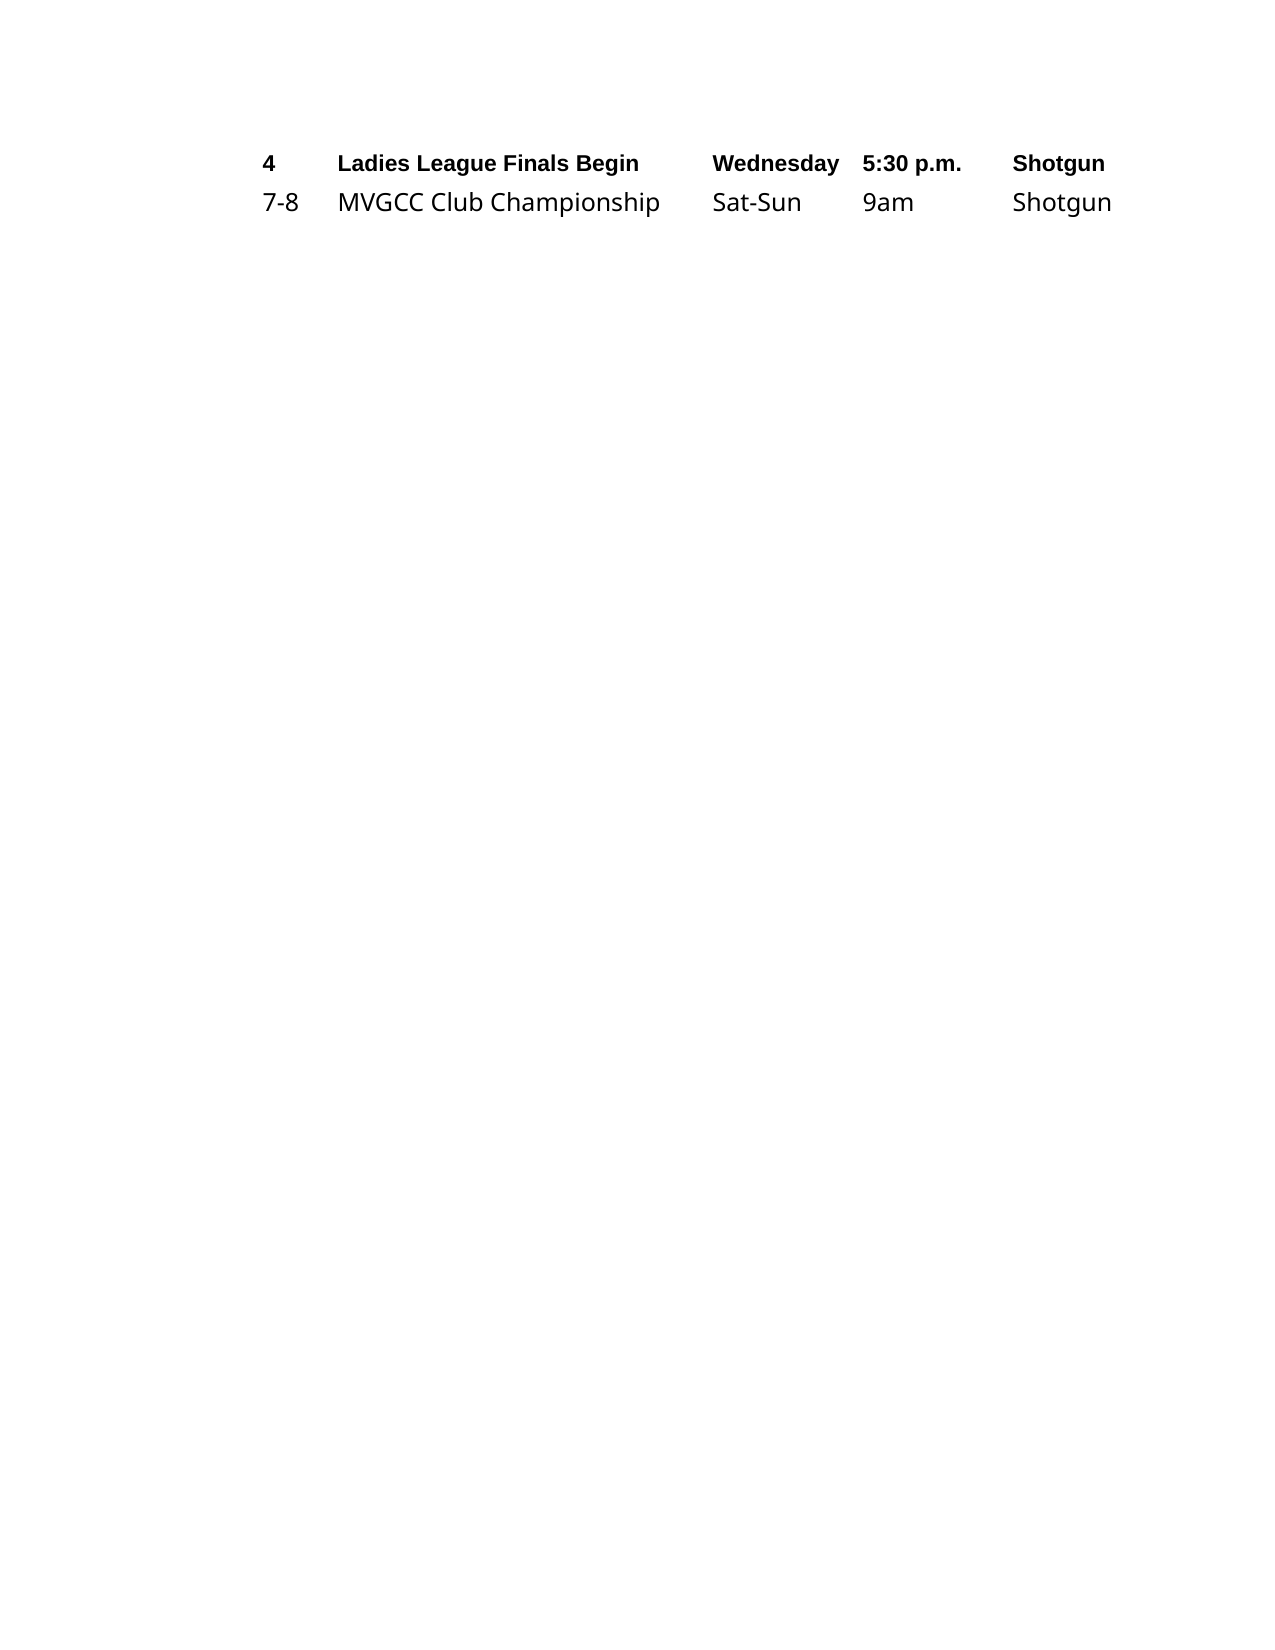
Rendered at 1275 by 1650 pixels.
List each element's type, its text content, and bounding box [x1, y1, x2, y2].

text 4 Ladies League Finals Begin Wednesday 5:30 p.m. Shotgun [112, 150, 1162, 176]
text 7-8 MVGCC Club Championship Sat-Sun 9am Shotgun [112, 185, 1162, 219]
